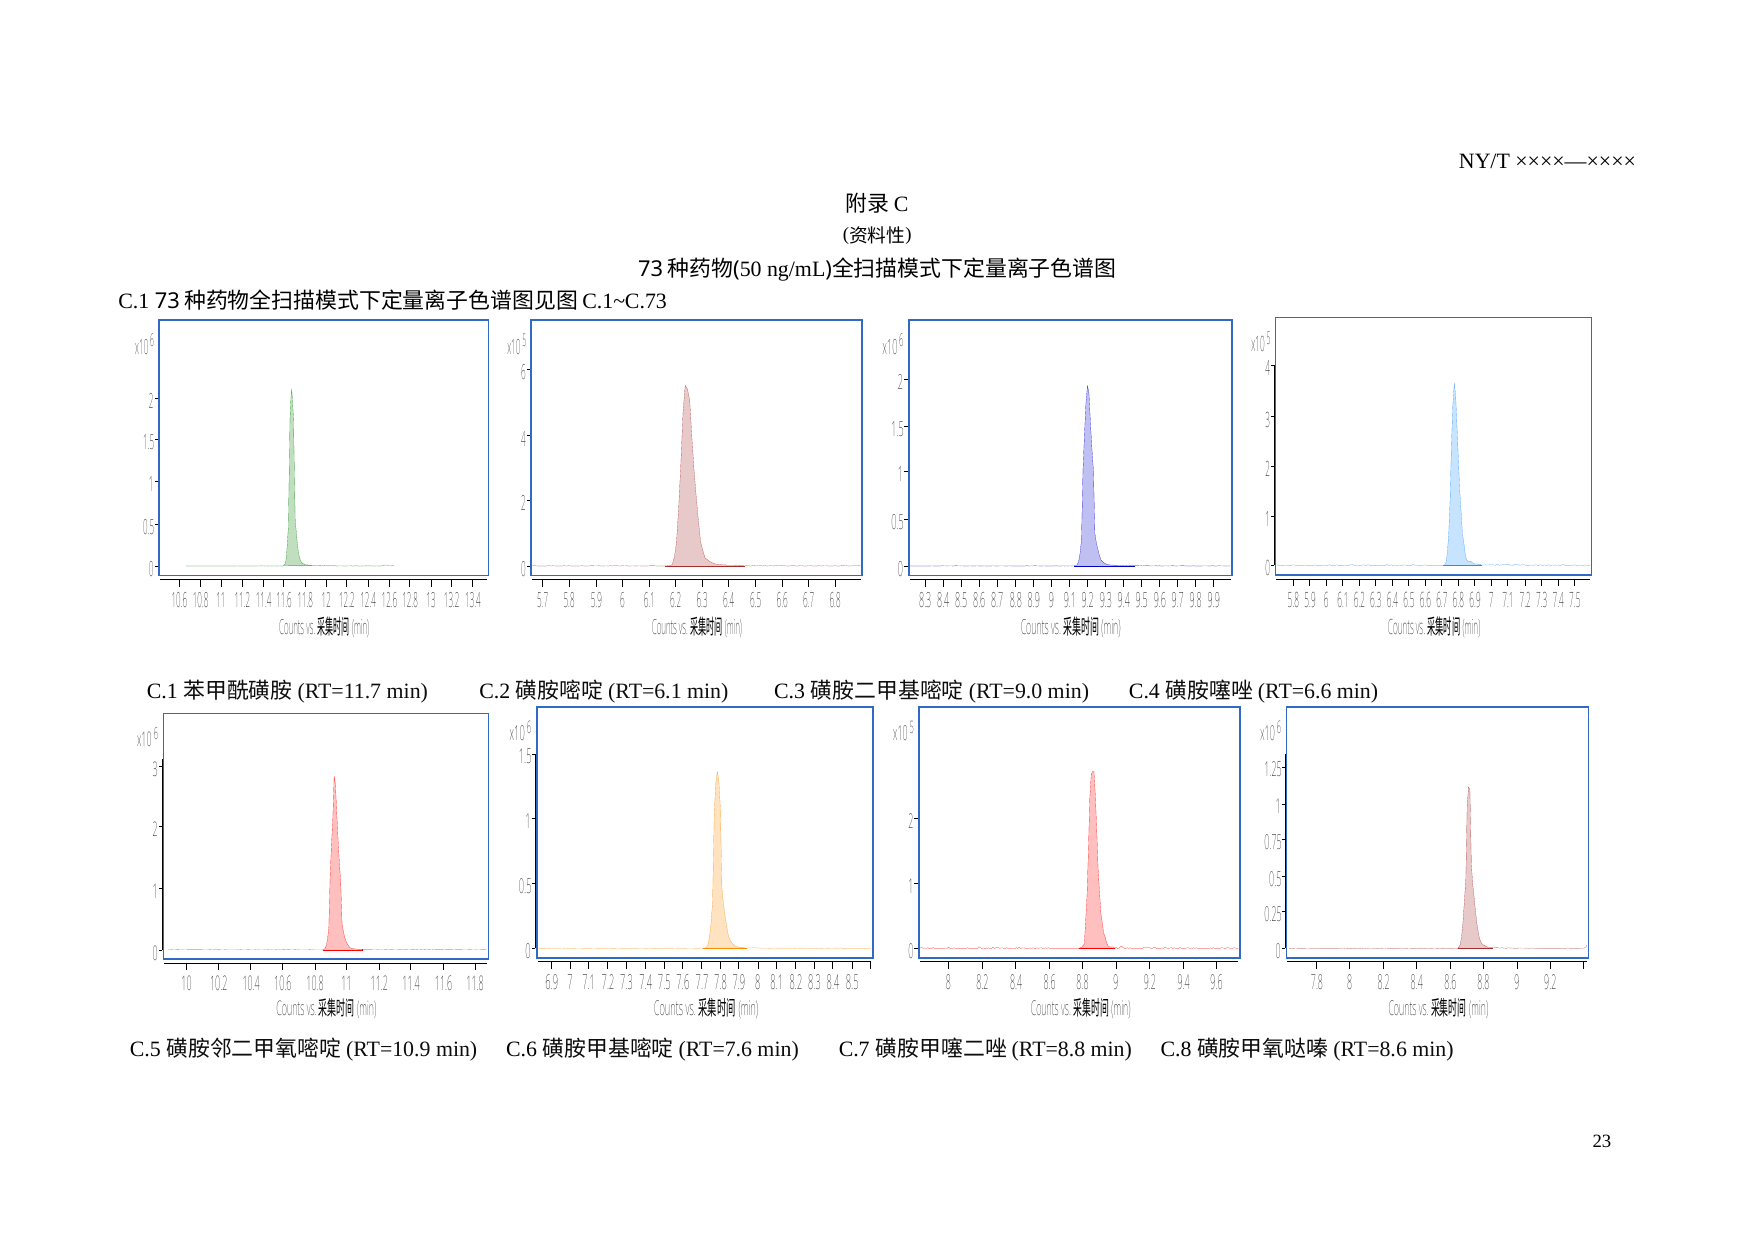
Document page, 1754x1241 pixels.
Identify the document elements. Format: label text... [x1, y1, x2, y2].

text 附录C [118, 185, 1636, 218]
text C.5 磺胺邻二甲氧嘧啶 (RT=10.9 min) C.6 磺胺甲基嘧啶 (RT=7.6 min) C.7 磺胺甲噻二唑 (RT=8.8 min) C.8 磺胺甲氧哒嗪 (RT=8.6 min) [118, 1030, 1636, 1063]
text 73种药物(50 ng/mL)全扫描模式下定量离子色谱图 [118, 250, 1636, 283]
text C.1 苯甲酰磺胺 (RT=11.7 min) C.2 磺胺嘧啶 (RT=6.1 min) C.3 磺胺二甲基嘧啶 (RT=9.0 min) C.4 磺胺噻唑 (RT=6.6 min) [118, 673, 1636, 705]
text (资料性) [118, 218, 1636, 250]
text C.1 73种药物全扫描模式下定量离子色谱图见图C.1~C.73 [118, 283, 1636, 315]
